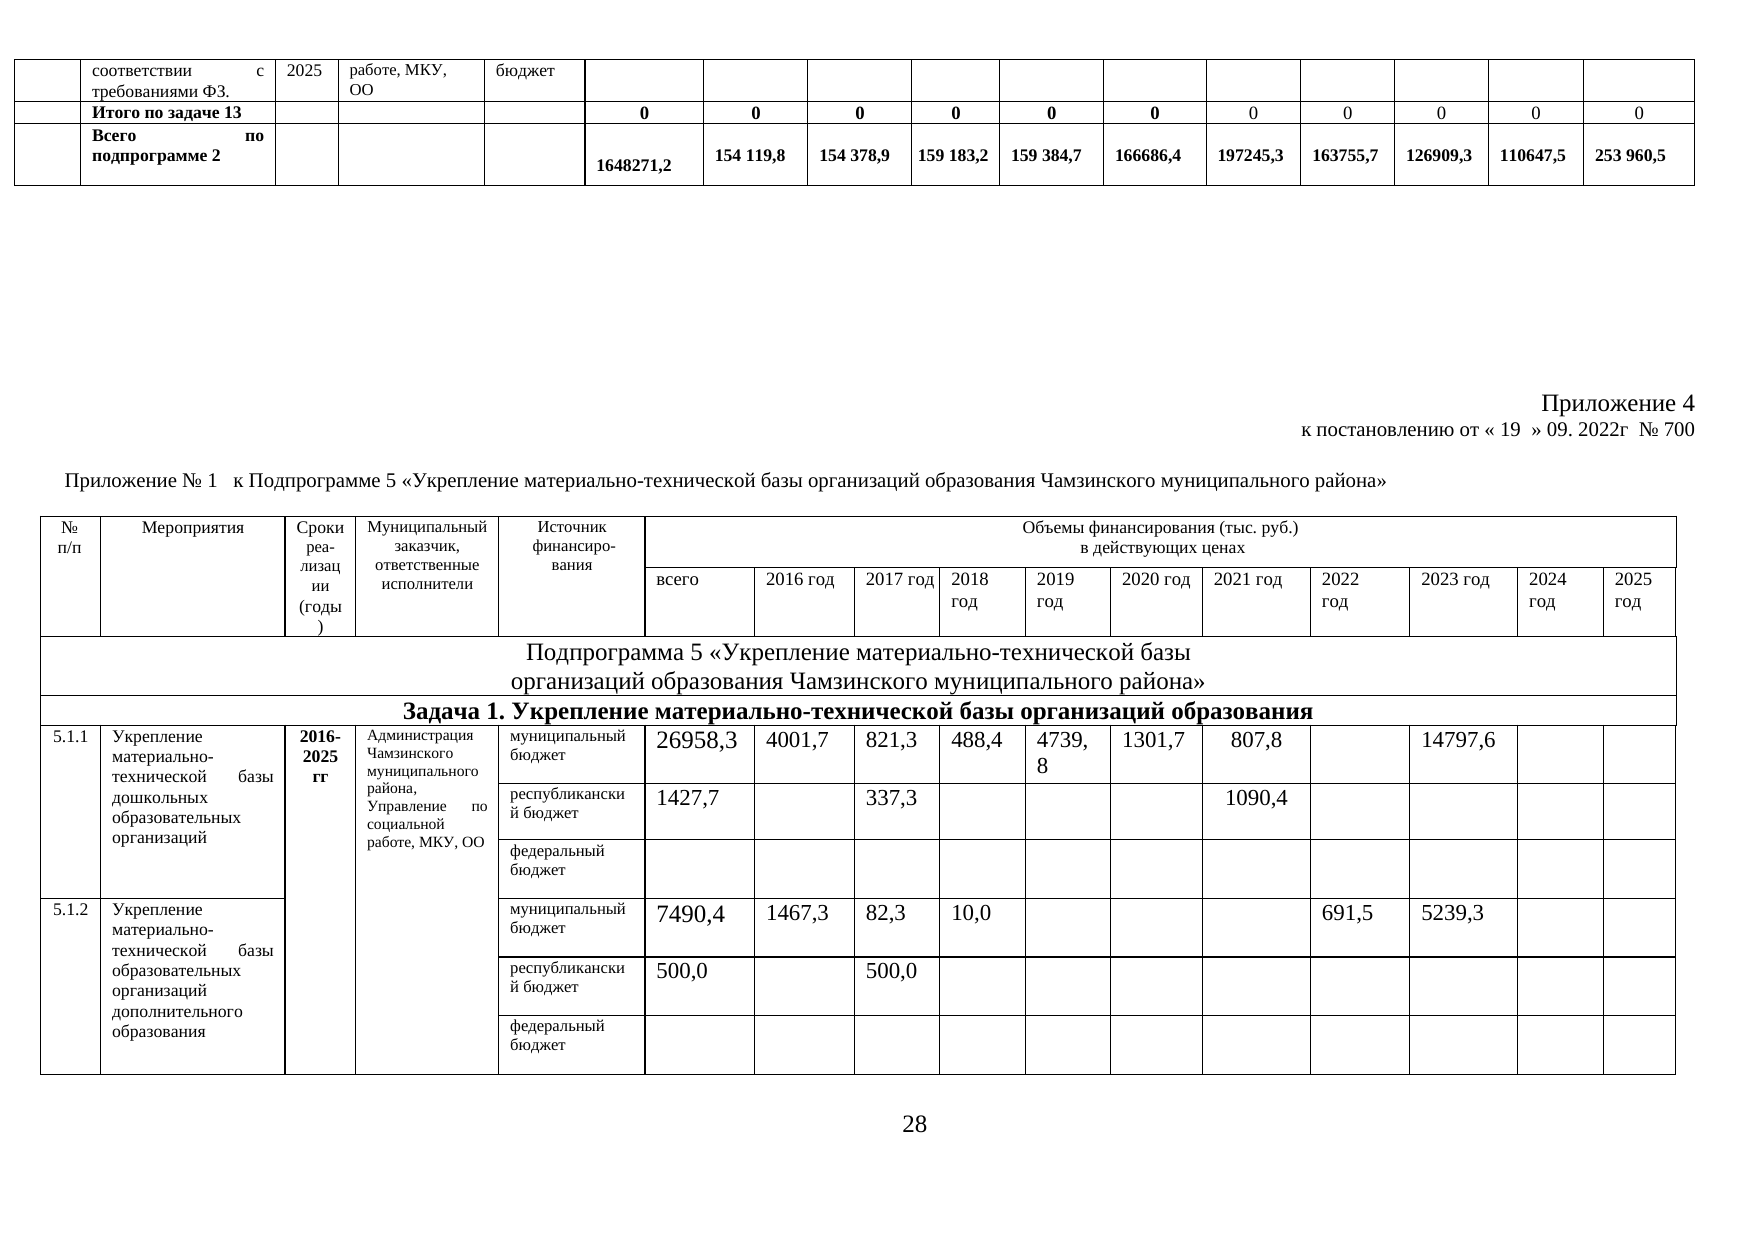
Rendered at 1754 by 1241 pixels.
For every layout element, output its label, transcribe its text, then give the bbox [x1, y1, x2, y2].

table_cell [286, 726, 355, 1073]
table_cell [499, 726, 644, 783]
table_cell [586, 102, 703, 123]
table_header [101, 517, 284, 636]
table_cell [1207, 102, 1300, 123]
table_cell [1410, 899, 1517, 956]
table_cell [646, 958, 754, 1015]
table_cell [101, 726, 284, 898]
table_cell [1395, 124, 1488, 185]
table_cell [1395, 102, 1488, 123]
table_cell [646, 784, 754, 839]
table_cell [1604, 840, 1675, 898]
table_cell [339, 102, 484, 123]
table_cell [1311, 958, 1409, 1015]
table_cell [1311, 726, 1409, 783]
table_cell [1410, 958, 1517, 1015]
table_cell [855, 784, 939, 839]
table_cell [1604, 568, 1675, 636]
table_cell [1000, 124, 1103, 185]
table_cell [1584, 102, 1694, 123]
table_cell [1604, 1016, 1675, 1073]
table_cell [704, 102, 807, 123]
text Приложение № 1 к Подпрограмме 5 «Укрепление материально-технической базы организаций образования Чамзинского муниципального района» [59, 467, 1695, 492]
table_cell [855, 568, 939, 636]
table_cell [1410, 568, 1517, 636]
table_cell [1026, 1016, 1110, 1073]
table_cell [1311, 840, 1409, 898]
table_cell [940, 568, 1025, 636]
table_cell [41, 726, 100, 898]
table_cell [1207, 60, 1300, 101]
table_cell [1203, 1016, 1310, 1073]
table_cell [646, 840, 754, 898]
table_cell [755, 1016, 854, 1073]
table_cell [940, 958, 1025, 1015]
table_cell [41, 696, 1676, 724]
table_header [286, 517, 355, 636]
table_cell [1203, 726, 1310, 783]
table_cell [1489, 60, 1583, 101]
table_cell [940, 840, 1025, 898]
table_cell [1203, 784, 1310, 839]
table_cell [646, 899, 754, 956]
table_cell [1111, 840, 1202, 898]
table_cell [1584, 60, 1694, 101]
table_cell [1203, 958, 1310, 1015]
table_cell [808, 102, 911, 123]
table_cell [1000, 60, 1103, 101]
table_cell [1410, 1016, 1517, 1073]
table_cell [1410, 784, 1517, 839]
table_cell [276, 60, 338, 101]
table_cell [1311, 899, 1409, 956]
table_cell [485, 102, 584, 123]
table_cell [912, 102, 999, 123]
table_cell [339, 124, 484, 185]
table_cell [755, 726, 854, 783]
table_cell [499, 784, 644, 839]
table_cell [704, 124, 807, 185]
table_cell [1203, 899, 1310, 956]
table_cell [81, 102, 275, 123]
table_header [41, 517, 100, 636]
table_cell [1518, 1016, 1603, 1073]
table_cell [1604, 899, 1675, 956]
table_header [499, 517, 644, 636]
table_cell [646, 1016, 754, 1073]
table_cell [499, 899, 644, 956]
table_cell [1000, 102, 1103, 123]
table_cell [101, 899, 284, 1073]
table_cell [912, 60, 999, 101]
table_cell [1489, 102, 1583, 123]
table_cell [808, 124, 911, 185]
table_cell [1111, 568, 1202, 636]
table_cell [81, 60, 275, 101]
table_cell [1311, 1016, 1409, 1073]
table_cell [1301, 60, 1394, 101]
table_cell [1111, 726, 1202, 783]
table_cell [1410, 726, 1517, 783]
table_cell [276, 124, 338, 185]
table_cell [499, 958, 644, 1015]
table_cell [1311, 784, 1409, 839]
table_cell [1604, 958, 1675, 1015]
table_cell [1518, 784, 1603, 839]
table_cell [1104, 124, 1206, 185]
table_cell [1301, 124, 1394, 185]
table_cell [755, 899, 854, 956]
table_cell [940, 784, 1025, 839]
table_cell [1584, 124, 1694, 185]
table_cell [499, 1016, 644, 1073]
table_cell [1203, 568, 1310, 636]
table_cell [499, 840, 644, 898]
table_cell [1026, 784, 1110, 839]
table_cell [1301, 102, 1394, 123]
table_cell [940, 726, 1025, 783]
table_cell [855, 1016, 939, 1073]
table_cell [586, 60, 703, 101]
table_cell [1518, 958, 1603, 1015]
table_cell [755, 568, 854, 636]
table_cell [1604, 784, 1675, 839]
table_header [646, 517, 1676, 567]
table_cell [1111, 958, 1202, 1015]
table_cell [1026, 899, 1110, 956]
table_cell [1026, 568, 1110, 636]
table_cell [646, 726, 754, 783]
text Приложение 4 [59, 388, 1695, 417]
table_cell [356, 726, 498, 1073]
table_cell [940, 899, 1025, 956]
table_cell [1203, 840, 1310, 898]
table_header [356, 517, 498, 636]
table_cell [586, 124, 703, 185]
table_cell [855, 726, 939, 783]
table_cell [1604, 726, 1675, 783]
text к постановлению от « 19 » 09. 2022г № 700 [978, 417, 1695, 441]
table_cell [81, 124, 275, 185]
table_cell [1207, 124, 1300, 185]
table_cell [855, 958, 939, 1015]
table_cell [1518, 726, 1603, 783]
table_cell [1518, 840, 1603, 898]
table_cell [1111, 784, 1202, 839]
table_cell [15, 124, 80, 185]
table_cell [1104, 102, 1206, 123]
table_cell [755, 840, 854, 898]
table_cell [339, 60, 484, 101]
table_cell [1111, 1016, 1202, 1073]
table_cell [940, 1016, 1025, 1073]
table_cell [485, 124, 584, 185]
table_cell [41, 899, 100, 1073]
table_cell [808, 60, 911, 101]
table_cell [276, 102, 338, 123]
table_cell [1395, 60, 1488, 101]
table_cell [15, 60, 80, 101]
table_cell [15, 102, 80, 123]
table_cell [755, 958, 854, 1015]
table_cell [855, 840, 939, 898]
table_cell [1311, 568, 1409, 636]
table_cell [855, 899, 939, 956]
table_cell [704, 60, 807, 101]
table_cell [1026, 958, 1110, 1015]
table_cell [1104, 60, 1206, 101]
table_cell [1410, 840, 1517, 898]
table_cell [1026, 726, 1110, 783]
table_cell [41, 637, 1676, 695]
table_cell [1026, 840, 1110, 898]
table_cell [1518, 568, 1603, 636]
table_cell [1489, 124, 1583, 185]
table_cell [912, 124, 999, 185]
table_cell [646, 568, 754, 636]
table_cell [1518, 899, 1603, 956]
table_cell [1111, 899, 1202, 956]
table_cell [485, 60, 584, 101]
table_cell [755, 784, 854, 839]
